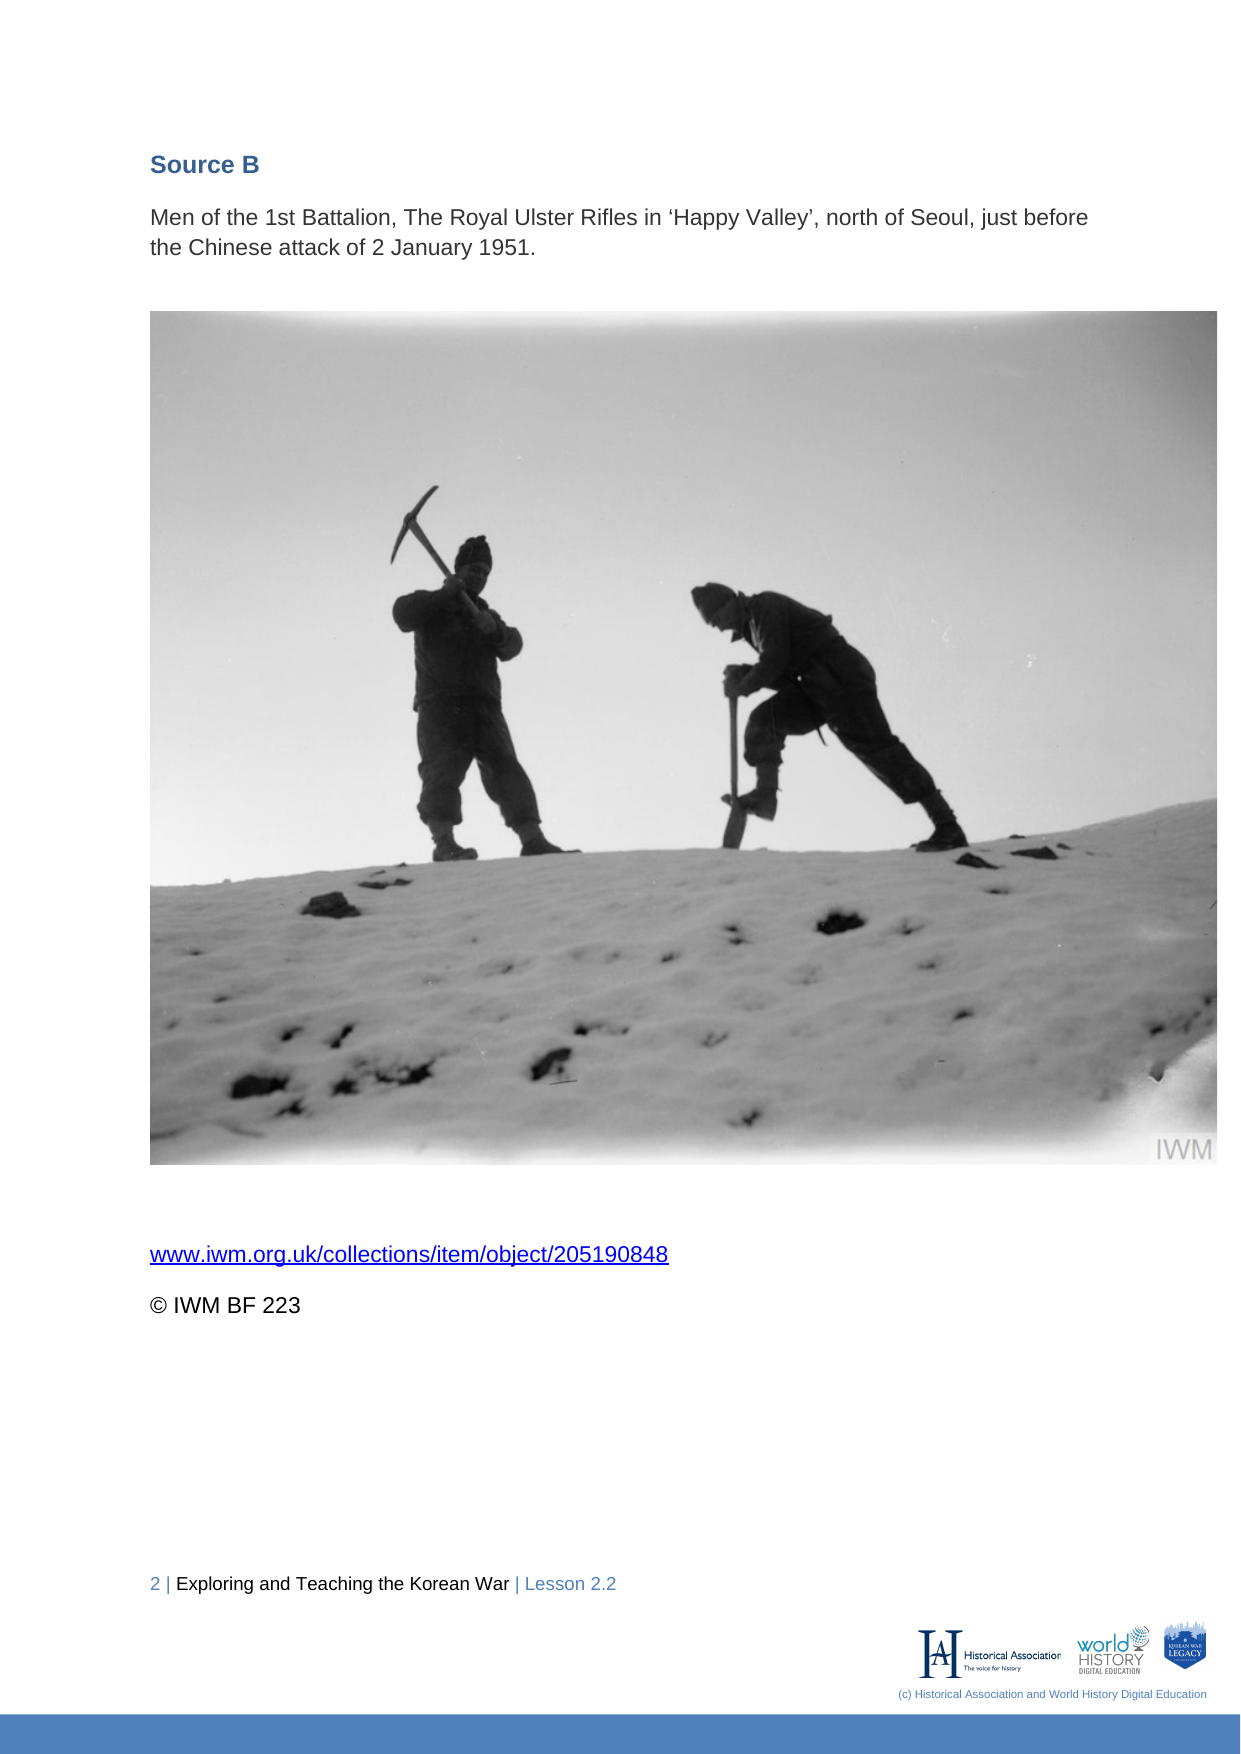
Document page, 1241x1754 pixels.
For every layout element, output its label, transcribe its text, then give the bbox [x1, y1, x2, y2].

picture [1077, 1626, 1150, 1674]
text Source B [150, 150, 1090, 179]
text Men of the 1st Battalion, The Royal Ulster Rifles in ‘Happy Valley’, north of Seoul, just before the Chinese attack of 2 January 1951. [150, 204, 1090, 260]
picture [150, 311, 1218, 1165]
text © IWM BF 223 [150, 1292, 1090, 1318]
picture [1156, 1613, 1216, 1673]
text www.iwm.org.uk/collections/item/object/205190848 [150, 1241, 1090, 1267]
